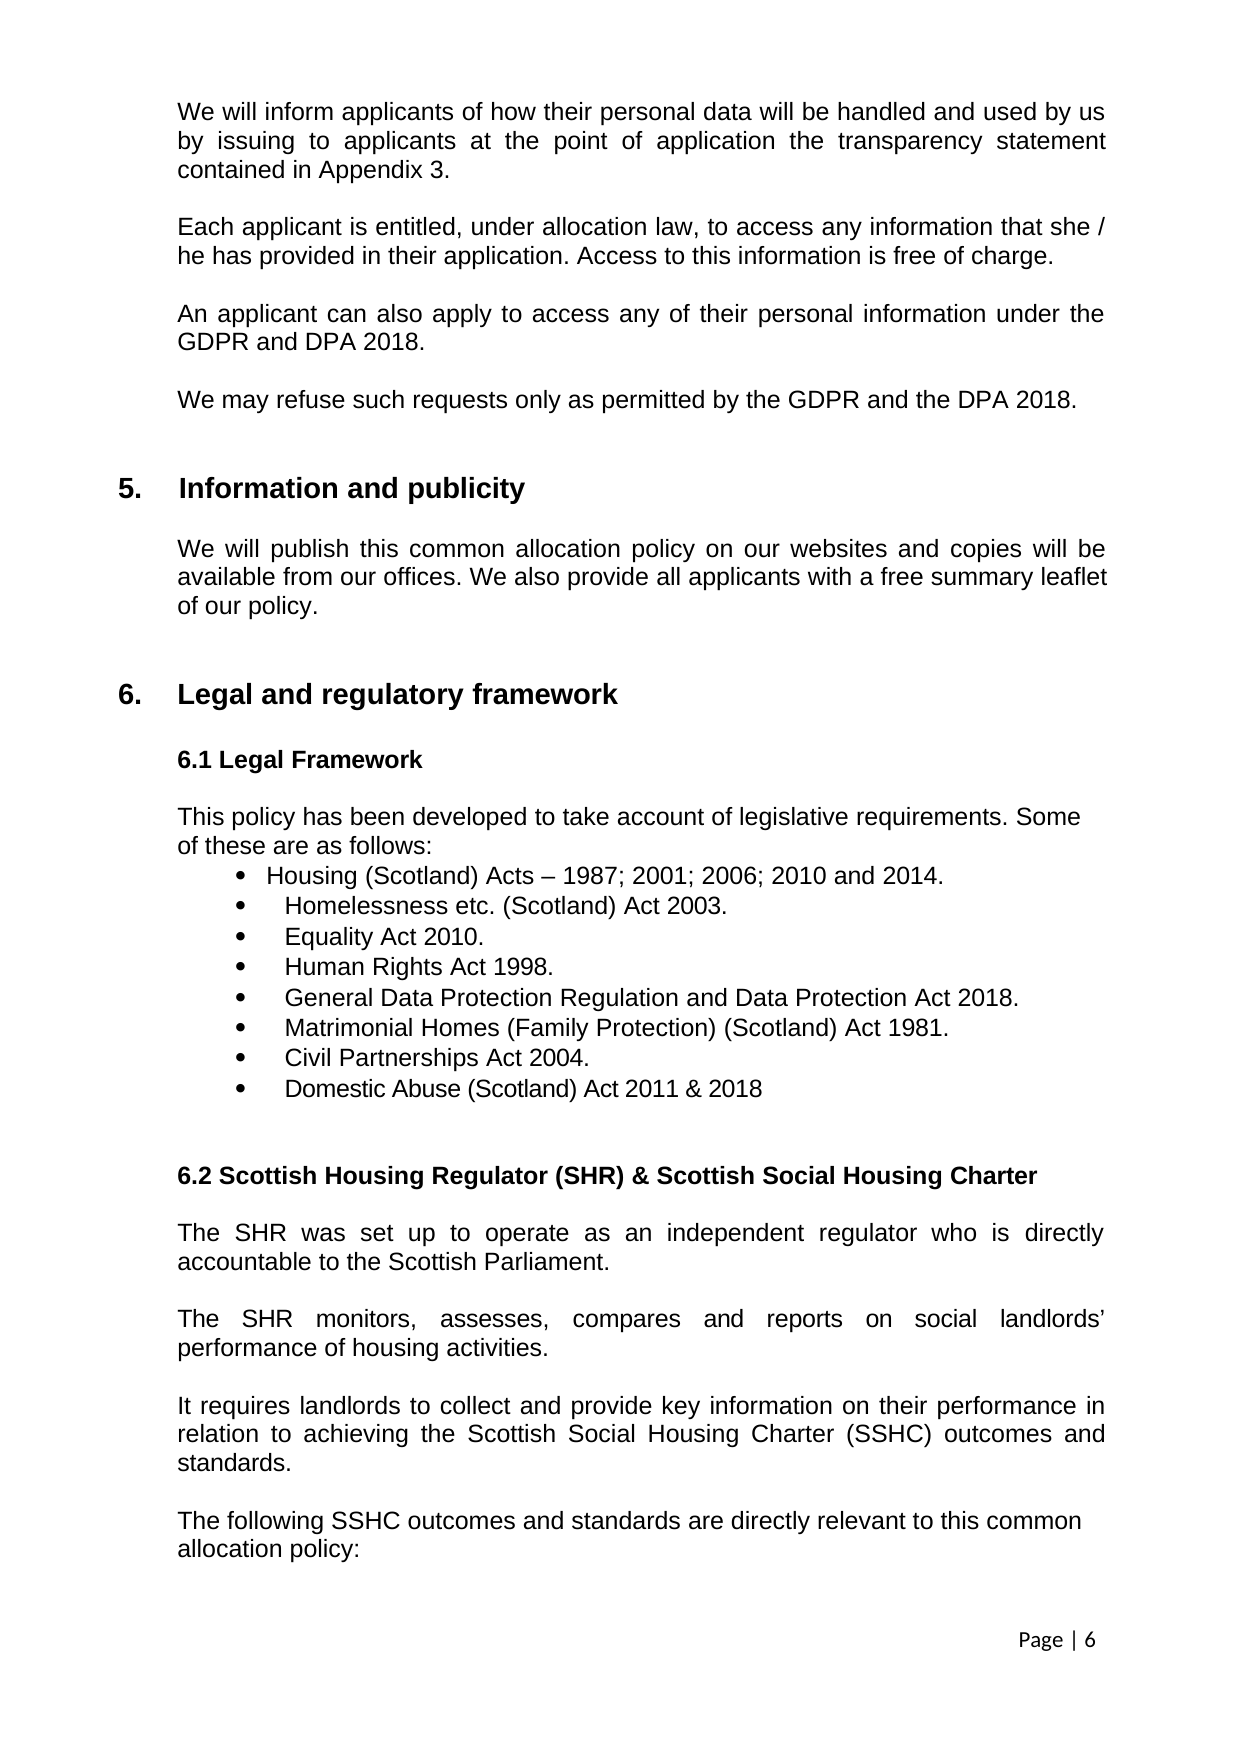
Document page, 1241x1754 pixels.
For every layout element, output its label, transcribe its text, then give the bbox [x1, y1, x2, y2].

list Matrimonial Homes (Family Protection) (Scotland) Act 1981. [236, 1012, 1203, 1042]
text The SHR was set up to operate as an independent regulator who is directly accountable to the Scottish Parliament. [177, 1218, 1203, 1276]
text Each applicant is entitled, under allocation law, to access any information that she / he has provided in their application. Access to this information is free of charge. [177, 212, 1107, 270]
subtitle Scottish Housing Regulator (SHR) & Scottish Social Housing Charter [177, 1161, 1203, 1189]
list Housing (Scotland) Acts – 1987; 2001; 2006; 2010 and 2014. [236, 860, 1203, 890]
text The following SSHC outcomes and standards are directly relevant to this common allocation policy: [177, 1506, 1105, 1563]
list Equality Act 2010. [236, 921, 1203, 951]
list Homelessness etc. (Scotland) Act 2003. [236, 890, 1203, 921]
text The SHR monitors, assesses, compares and reports on social landlords’ performance of housing activities. [177, 1304, 1107, 1362]
subtitle Information and publicity [118, 471, 1203, 505]
text An applicant can also apply to access any of their personal information under the GDPR and DPA 2018. [177, 299, 1107, 356]
text This policy has been developed to take account of legislative requirements. Some of these are as follows: [177, 802, 1107, 859]
subtitle Legal and regulatory framework [118, 677, 1203, 711]
list Civil Partnerships Act 2004. [236, 1042, 1203, 1073]
text We will publish this common allocation policy on our websites and copies will be available from our offices. We also provide all applicants with a free summary leaflet of our policy. [177, 533, 1107, 620]
subtitle Legal Framework [177, 744, 1203, 773]
text It requires landlords to collect and provide key information on their performance in relation to achieving the Scottish Social Housing Charter (SSHC) outcomes and standards. [177, 1391, 1107, 1477]
list Human Rights Act 1998. [236, 951, 1203, 982]
text We may refuse such requests only as permitted by the GDPR and the DPA 2018. [177, 385, 1203, 414]
text We will inform applicants of how their personal data will be handled and used by us by issuing to applicants at the point of application the transparency statement contained in Appendix 3. [177, 97, 1108, 184]
list Domestic Abuse (Scotland) Act 2011 & 2018 [236, 1073, 1203, 1103]
list General Data Protection Regulation and Data Protection Act 2018. [236, 982, 1203, 1012]
